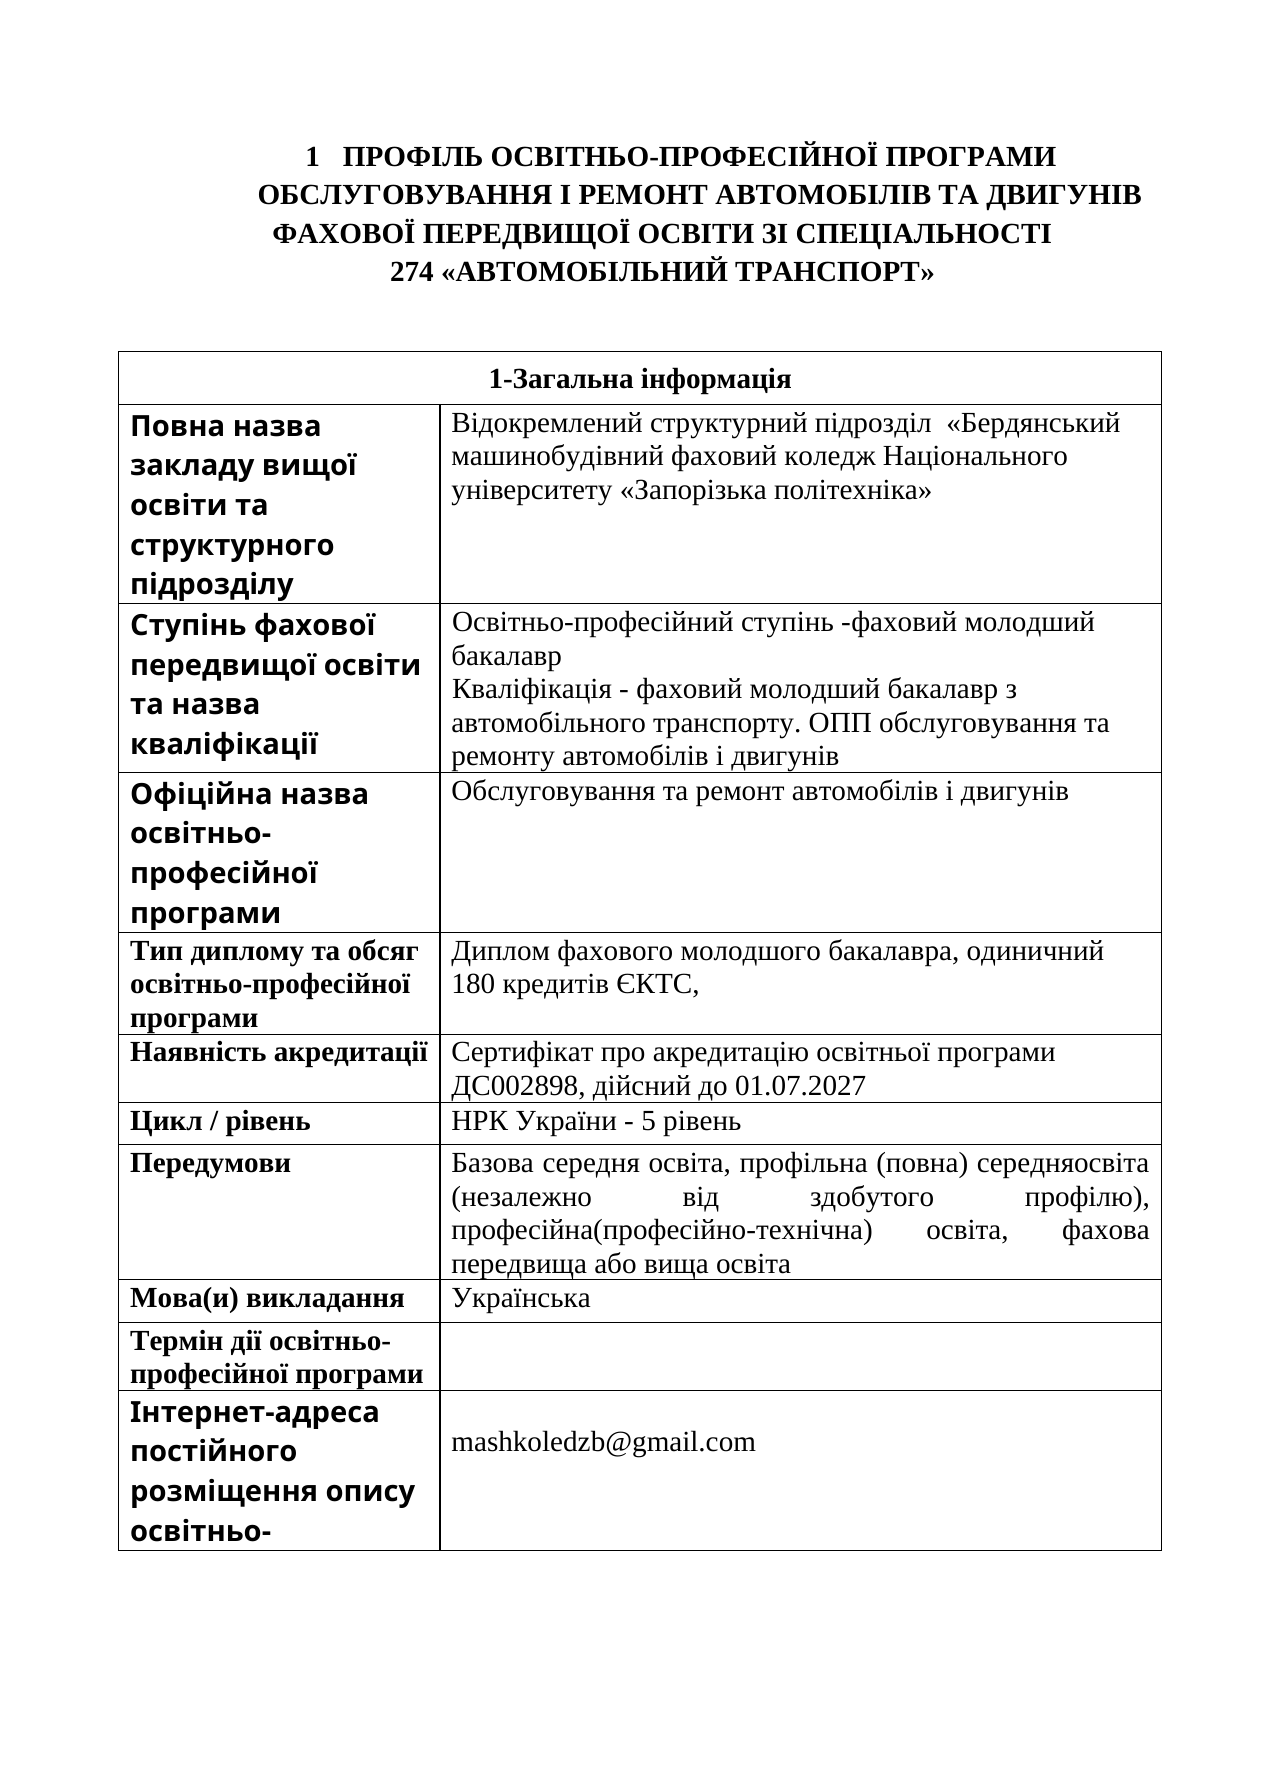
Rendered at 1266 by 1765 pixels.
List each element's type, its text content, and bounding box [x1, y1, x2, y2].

table_cell Наявність акредитації [119, 1035, 439, 1102]
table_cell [119, 1391, 439, 1549]
table_cell НРК України - 5 рівень [441, 1103, 1161, 1144]
table_cell Тип диплому та обсяг освітньо-професійної програми [119, 933, 439, 1033]
table_cell Повна назва закладу вищої освіти та структурного підрозділу [119, 405, 439, 603]
table_header 1-Загальна інформація [119, 352, 1161, 404]
table_cell Українська [441, 1280, 1161, 1322]
table_cell Диплом фахового молодшого бакалавра, одиничний 180 кредитів ЄКТС, [441, 933, 1161, 1033]
list ПРОФІЛЬ ОСВІТНЬО-ПРОФЕСІЙНОЇ ПРОГРАМИ [156, 139, 1206, 172]
table_cell Освітньо-професійний ступінь -фаховий молодший бакалавр Кваліфікація - фаховий молодший бакалавр з автомобільного транспорту. ОПП обслуговування та ремонту автомобілів і двигунів [441, 604, 1161, 772]
table_cell Мова(и) викладання [119, 1280, 439, 1322]
table_cell Базова середня освіта, профільна (повна) середняосвіта (незалежно від здобутого профілю), професійна(професійно-технічна) освіта, фахова передвища або вища освіта [441, 1145, 1161, 1279]
list 274 «АВТОМОБІЛЬНИЙ ТРАНСПОРТ» [118, 254, 1206, 288]
table_cell Термін дії освітньо-професійної програми [119, 1323, 439, 1390]
table_cell Ступінь фахової передвищої освіти та назва кваліфікації [119, 604, 439, 772]
list ОБСЛУГОВУВАННЯ І РЕМОНТ АВТОМОБІЛІВ ТА ДВИГУНІВ [193, 177, 1206, 211]
table_cell Передумови [119, 1145, 439, 1279]
table_cell Обслуговування та ремонт автомобілів і двигунів [441, 773, 1161, 932]
table_cell Офіційна назва освітньо-професійної програми [119, 773, 439, 932]
list ФАХОВОЇ ПЕРЕДВИЩОЇ ОСВІТИ ЗІ СПЕЦІАЛЬНОСТІ [118, 216, 1206, 249]
table_cell [441, 1323, 1161, 1390]
table_cell Сертифікат про акредитацію освітньої програми ДС002898, дійсний до 01.07.2027 [441, 1035, 1161, 1102]
table_cell Цикл / рівень [119, 1103, 439, 1144]
table_cell Відокремлений структурний підрозділ «Бердянський машинобудівний фаховий коледж Національного університету «Запорізька політехніка» [441, 405, 1161, 603]
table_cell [441, 1391, 1161, 1549]
